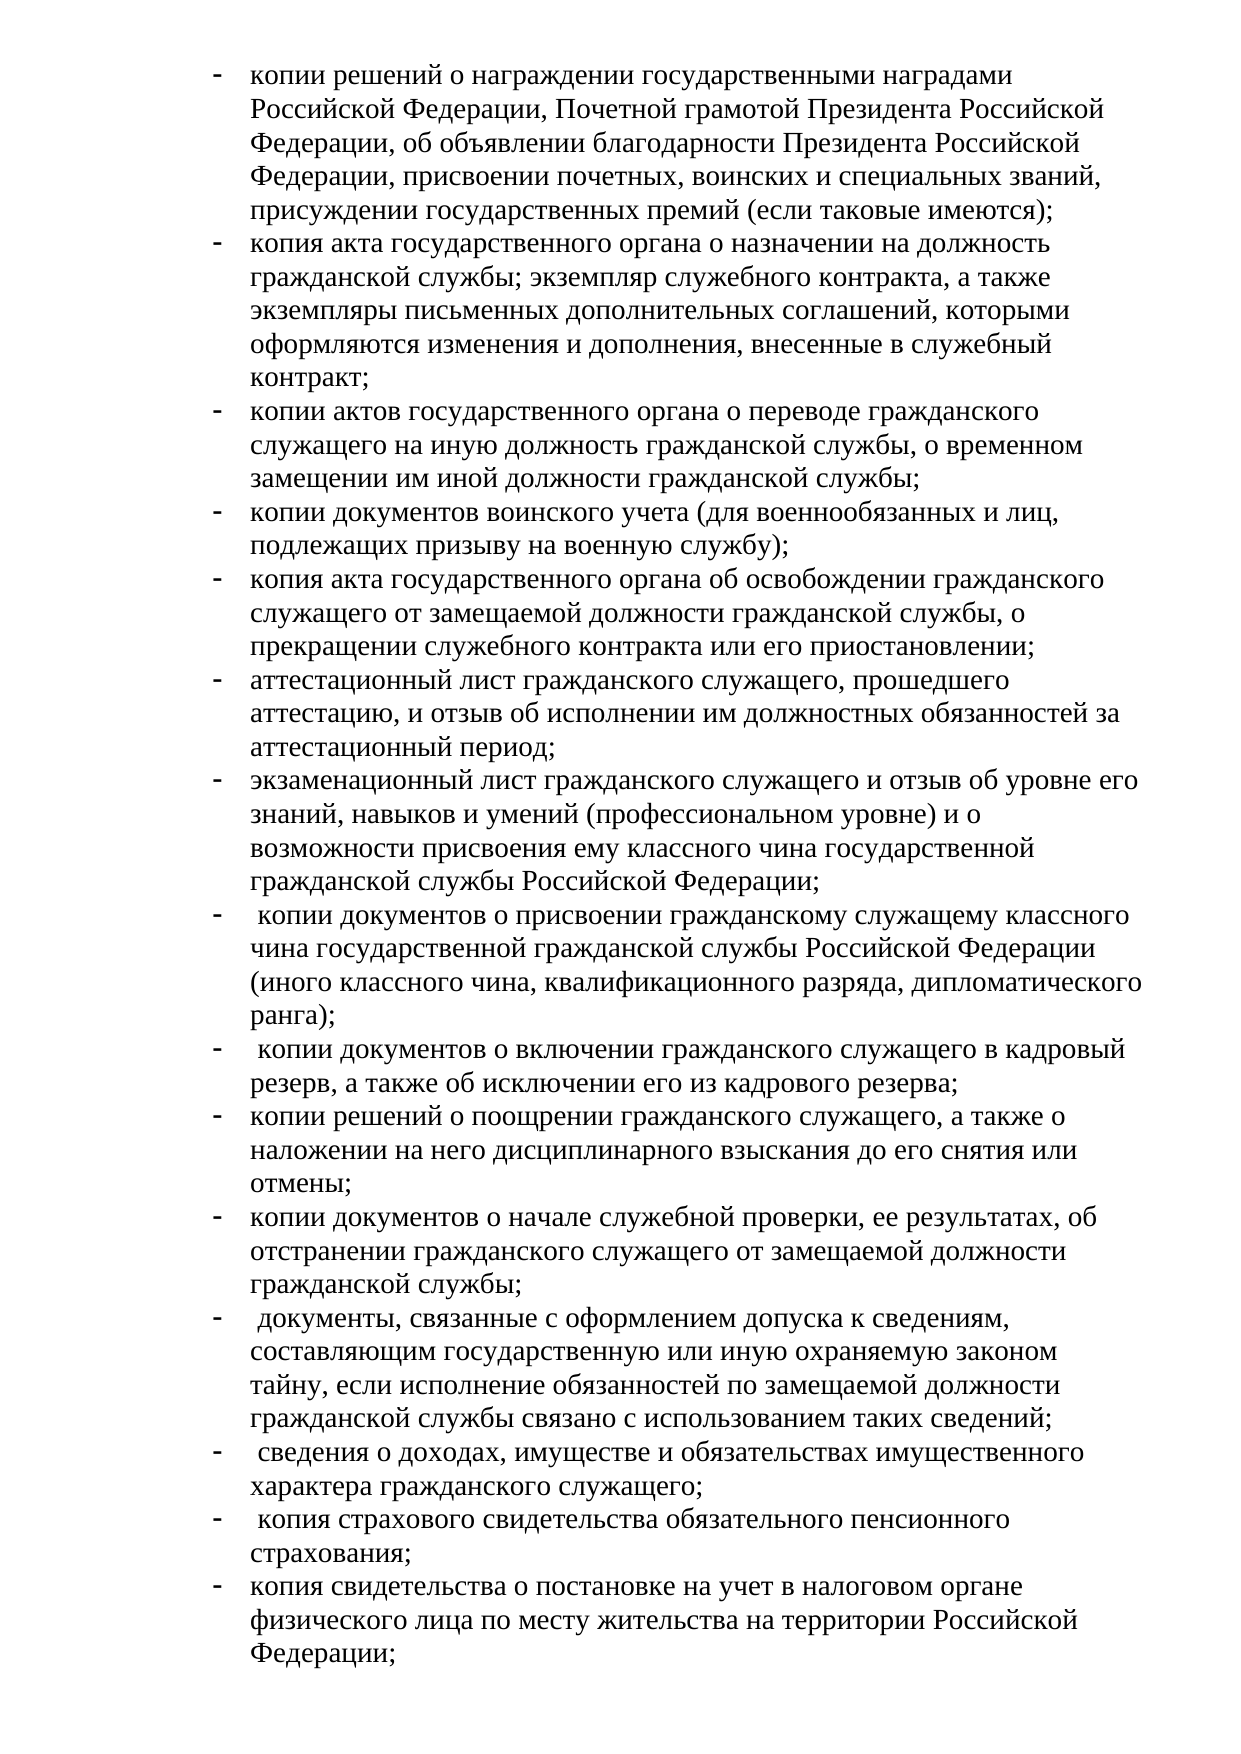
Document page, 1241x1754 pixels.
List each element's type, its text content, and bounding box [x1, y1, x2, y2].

list копия акта государственного органа о назначении на должность гражданской службы; экземпляр служебного контракта, а также экземпляры письменных дополнительных соглашений, которыми оформляются изменения и дополнения, внесенные в служебный контракт; [212, 225, 1144, 393]
list копия страхового свидетельства обязательного пенсионного страхования; [212, 1501, 1144, 1568]
list копия свидетельства о постановке на учет в налоговом органе физического лица по месту жительства на территории Российской Федерации; [212, 1568, 1144, 1669]
list аттестационный лист гражданского служащего, прошедшего аттестацию, и отзыв об исполнении им должностных обязанностей за аттестационный период; [212, 662, 1144, 762]
list копии решений о награждении государственными наградами Российской Федерации, Почетной грамотой Президента Российской Федерации, об объявлении благодарности Президента Российской Федерации, присвоении почетных, воинских и специальных званий, присуждении государственных премий (если таковые имеются); [212, 57, 1144, 225]
list копии документов о начале служебной проверки, ее результатах, об отстранении гражданского служащего от замещаемой должности гражданской службы; [212, 1199, 1144, 1300]
list копии решений о поощрении гражданского служащего, а также о наложении на него дисциплинарного взыскания до его снятия или отмены; [212, 1098, 1144, 1199]
list копии документов о присвоении гражданскому служащему классного чина государственной гражданской службы Российской Федерации (иного классного чина, квалификационного разряда, дипломатического ранга); [212, 897, 1144, 1031]
list документы, связанные с оформлением допуска к сведениям, составляющим государственную или иную охраняемую законом тайну, если исполнение обязанностей по замещаемой должности гражданской службы связано с использованием таких сведений; [212, 1300, 1144, 1434]
list копия акта государственного органа об освобождении гражданского служащего от замещаемой должности гражданской службы, о прекращении служебного контракта или его приостановлении; [212, 561, 1144, 662]
list сведения о доходах, имуществе и обязательствах имущественного характера гражданского служащего; [212, 1434, 1144, 1501]
list копии документов воинского учета (для военнообязанных и лиц, подлежащих призыву на военную службу); [212, 494, 1144, 561]
list копии актов государственного органа о переводе гражданского служащего на иную должность гражданской службы, о временном замещении им иной должности гражданской службы; [212, 393, 1144, 494]
list копии документов о включении гражданского служащего в кадровый резерв, а также об исключении его из кадрового резерва; [212, 1031, 1144, 1098]
list экзаменационный лист гражданского служащего и отзыв об уровне его знаний, навыков и умений (профессиональном уровне) и о возможности присвоения ему классного чина государственной гражданской службы Российской Федерации; [212, 762, 1144, 897]
